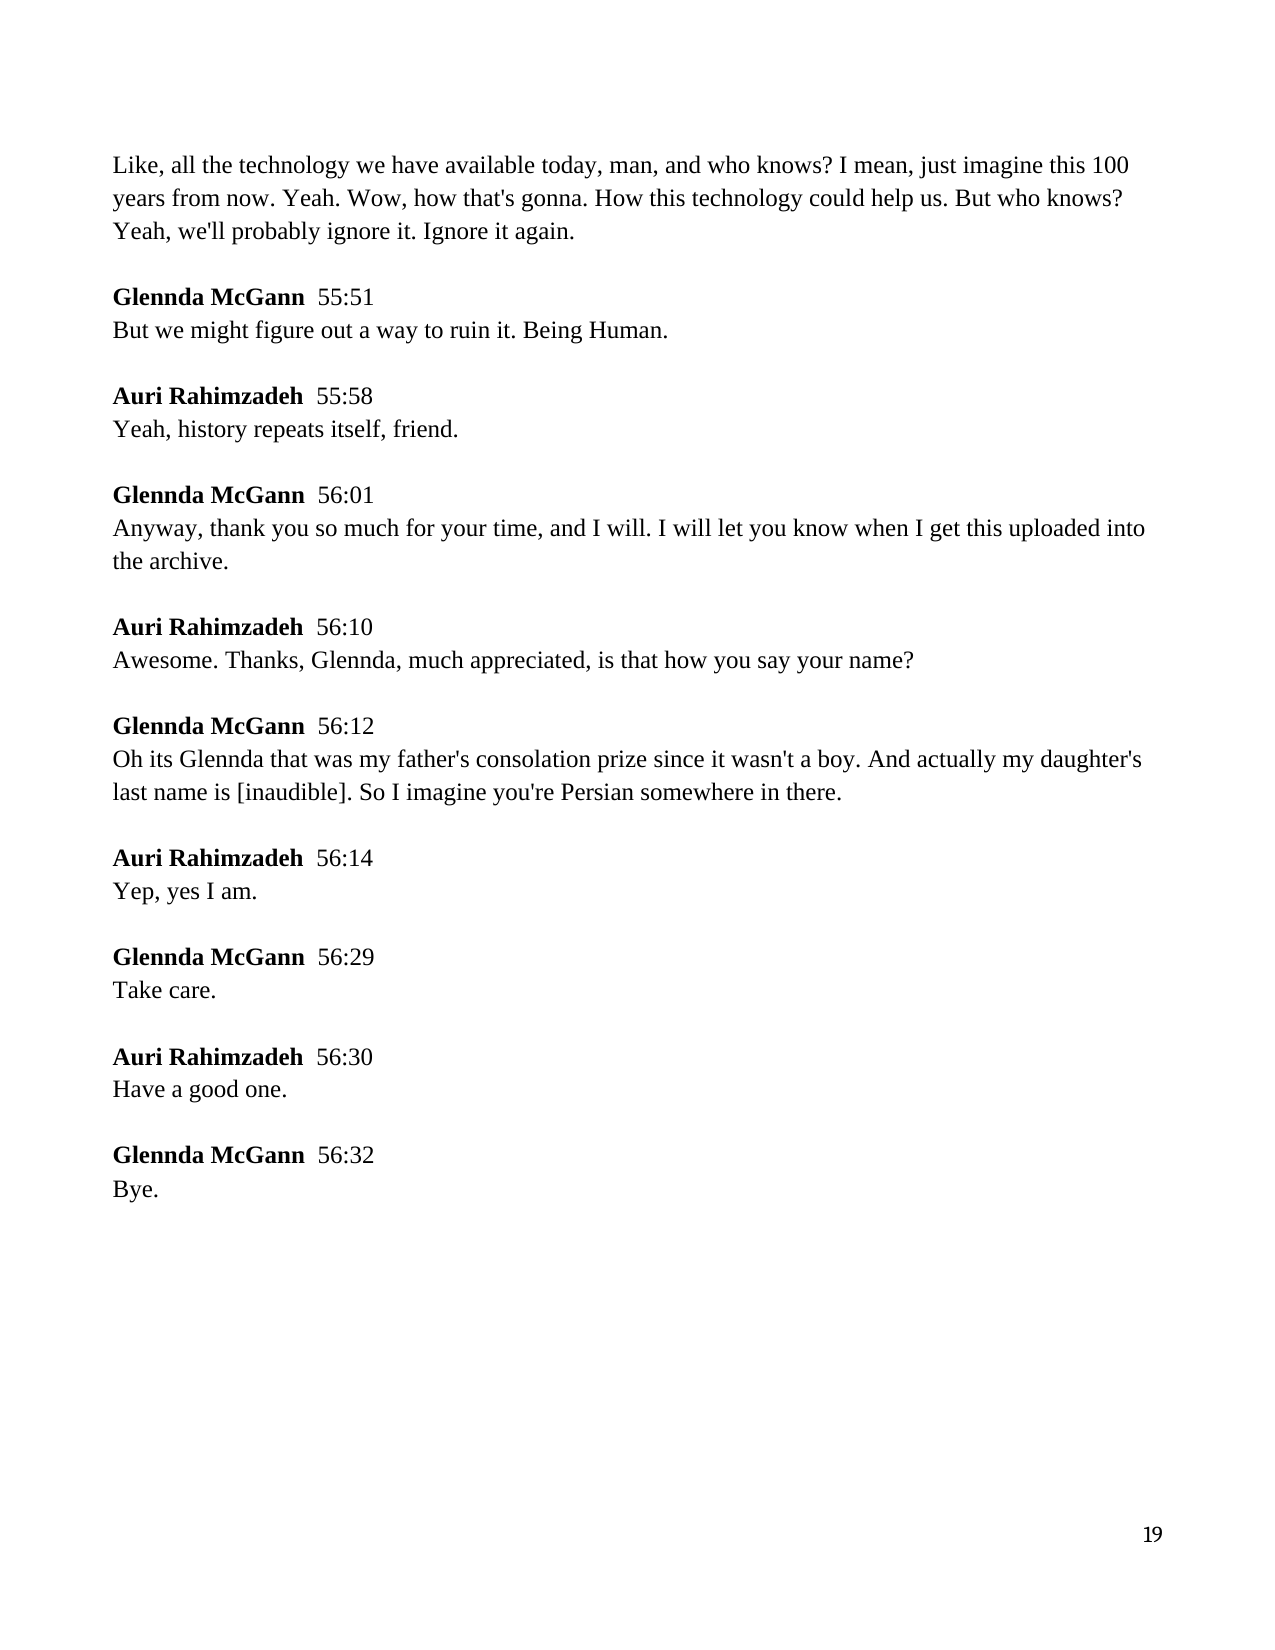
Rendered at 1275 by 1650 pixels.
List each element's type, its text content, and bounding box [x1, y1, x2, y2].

text Take care. [112, 976, 1162, 1004]
text Yeah, history repeats itself, friend. [112, 414, 1162, 443]
text Glennda McGann 56:01 [112, 480, 1162, 509]
text Auri Rahimzadeh 56:10 [112, 612, 1162, 641]
text Glennda McGann 56:12 [112, 711, 1162, 740]
text Have a good one. [112, 1074, 1162, 1103]
text Bye. [112, 1174, 1162, 1202]
text But we might figure out a way to ruin it. Being Human. [112, 315, 1162, 344]
text Glennda McGann 56:29 [112, 942, 1162, 971]
text Yep, yes I am. [112, 876, 1162, 905]
text Auri Rahimzadeh 56:30 [112, 1042, 1162, 1070]
text Glennda McGann 56:32 [112, 1141, 1162, 1169]
text Auri Rahimzadeh 56:14 [112, 843, 1162, 872]
text Oh its Glennda that was my father's consolation prize since it wasn't a boy. And actually my daughter's last name is [inaudible]. So I imagine you're Persian somewhere in there. [112, 744, 1162, 806]
text Auri Rahimzadeh 55:58 [112, 381, 1162, 410]
text Like, all the technology we have available today, man, and who knows? I mean, just imagine this 100 years from now. Yeah. Wow, how that's gonna. How this technology could help us. But who knows? Yeah, we'll probably ignore it. Ignore it again. [112, 150, 1162, 245]
text Anyway, thank you so much for your time, and I will. I will let you know when I get this uploaded into the archive. [112, 513, 1162, 575]
text Awesome. Thanks, Glennda, much appreciated, is that how you say your name? [112, 645, 1162, 674]
text Glennda McGann 55:51 [112, 282, 1162, 311]
